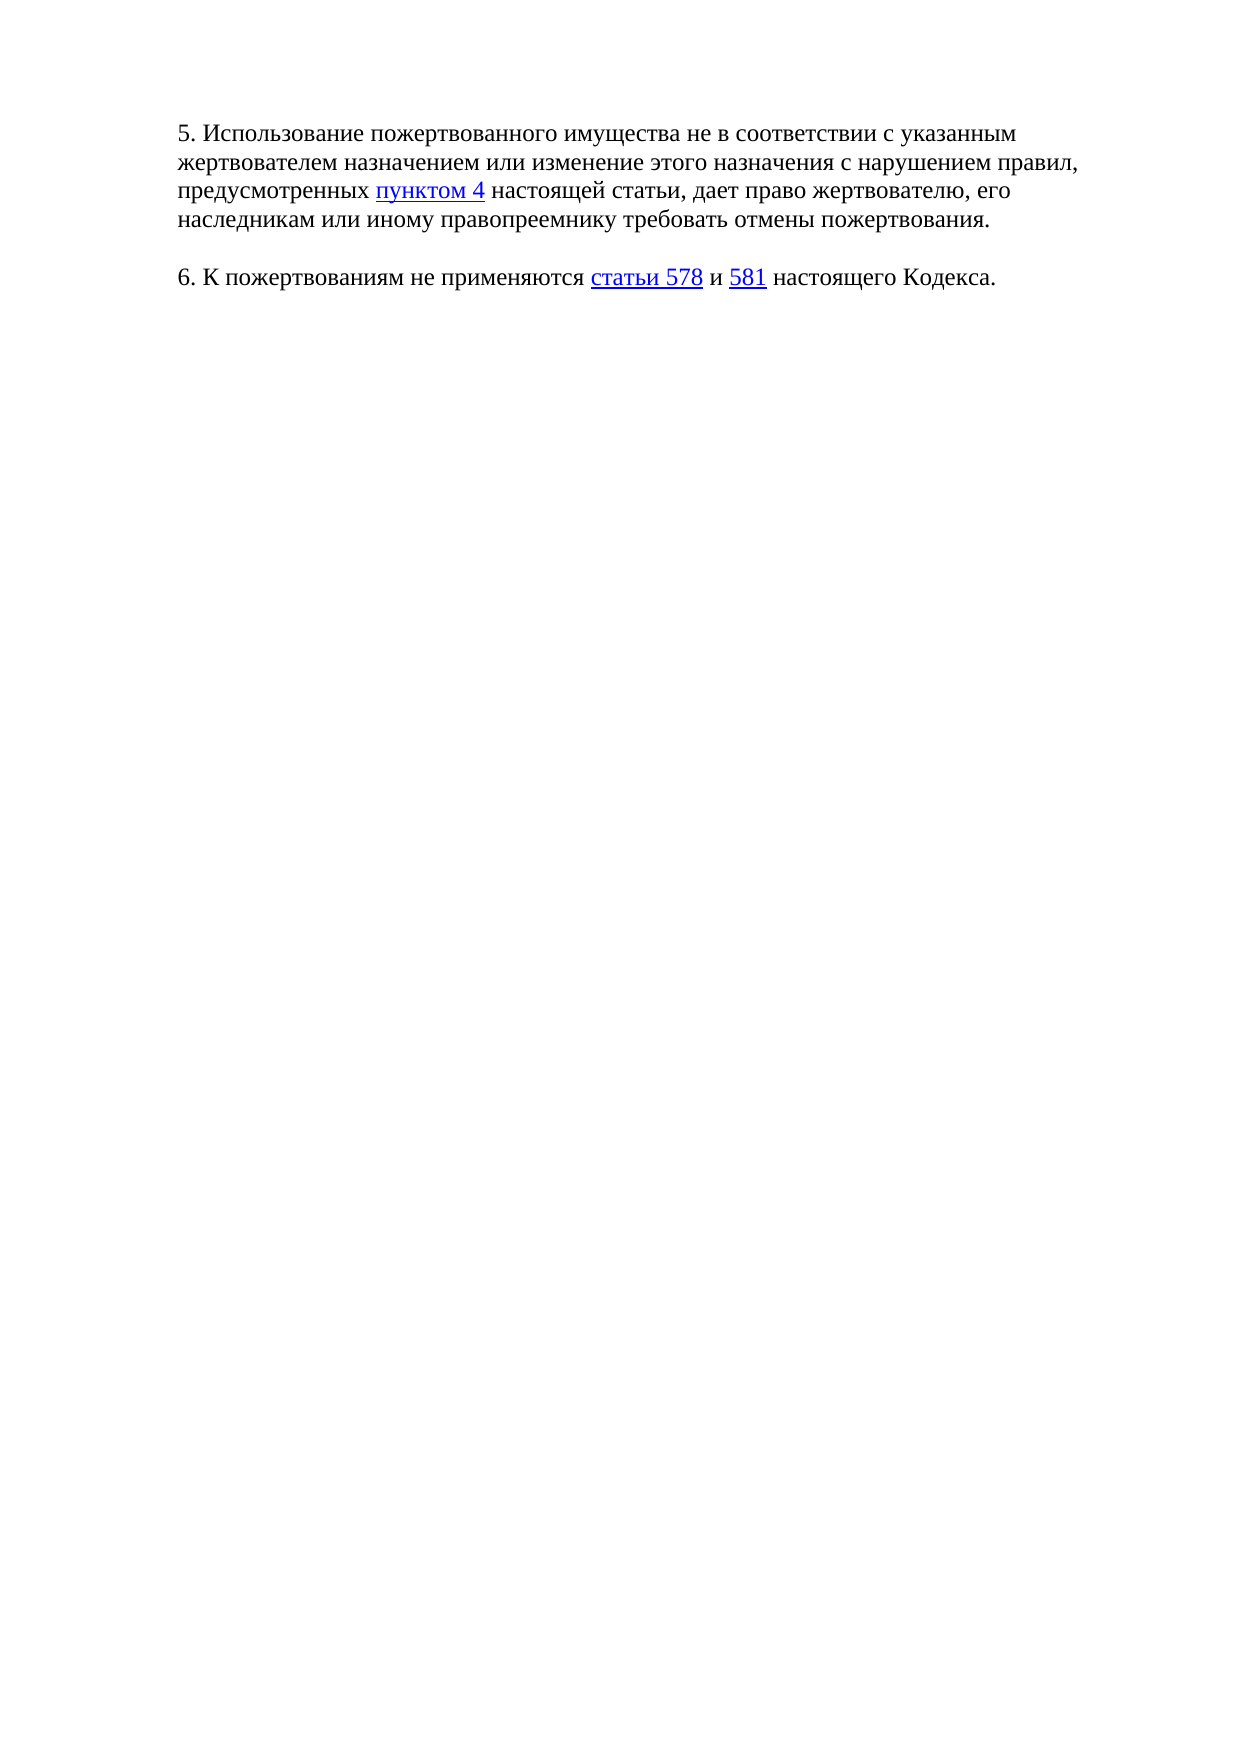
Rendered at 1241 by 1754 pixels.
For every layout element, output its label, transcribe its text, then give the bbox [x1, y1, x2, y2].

text 5. Использование пожертвованного имущества не в соответствии с указанным жертвователем назначением или изменение этого назначения с нарушением правил, предусмотренных пунктом 4 настоящей статьи, дает право жертвователю, его наследникам или иному правопреемнику требовать отмены пожертвования. [177, 118, 1152, 233]
text 6. К пожертвованиям не применяются статьи 578 и 581 настоящего Кодекса. [177, 262, 1152, 291]
